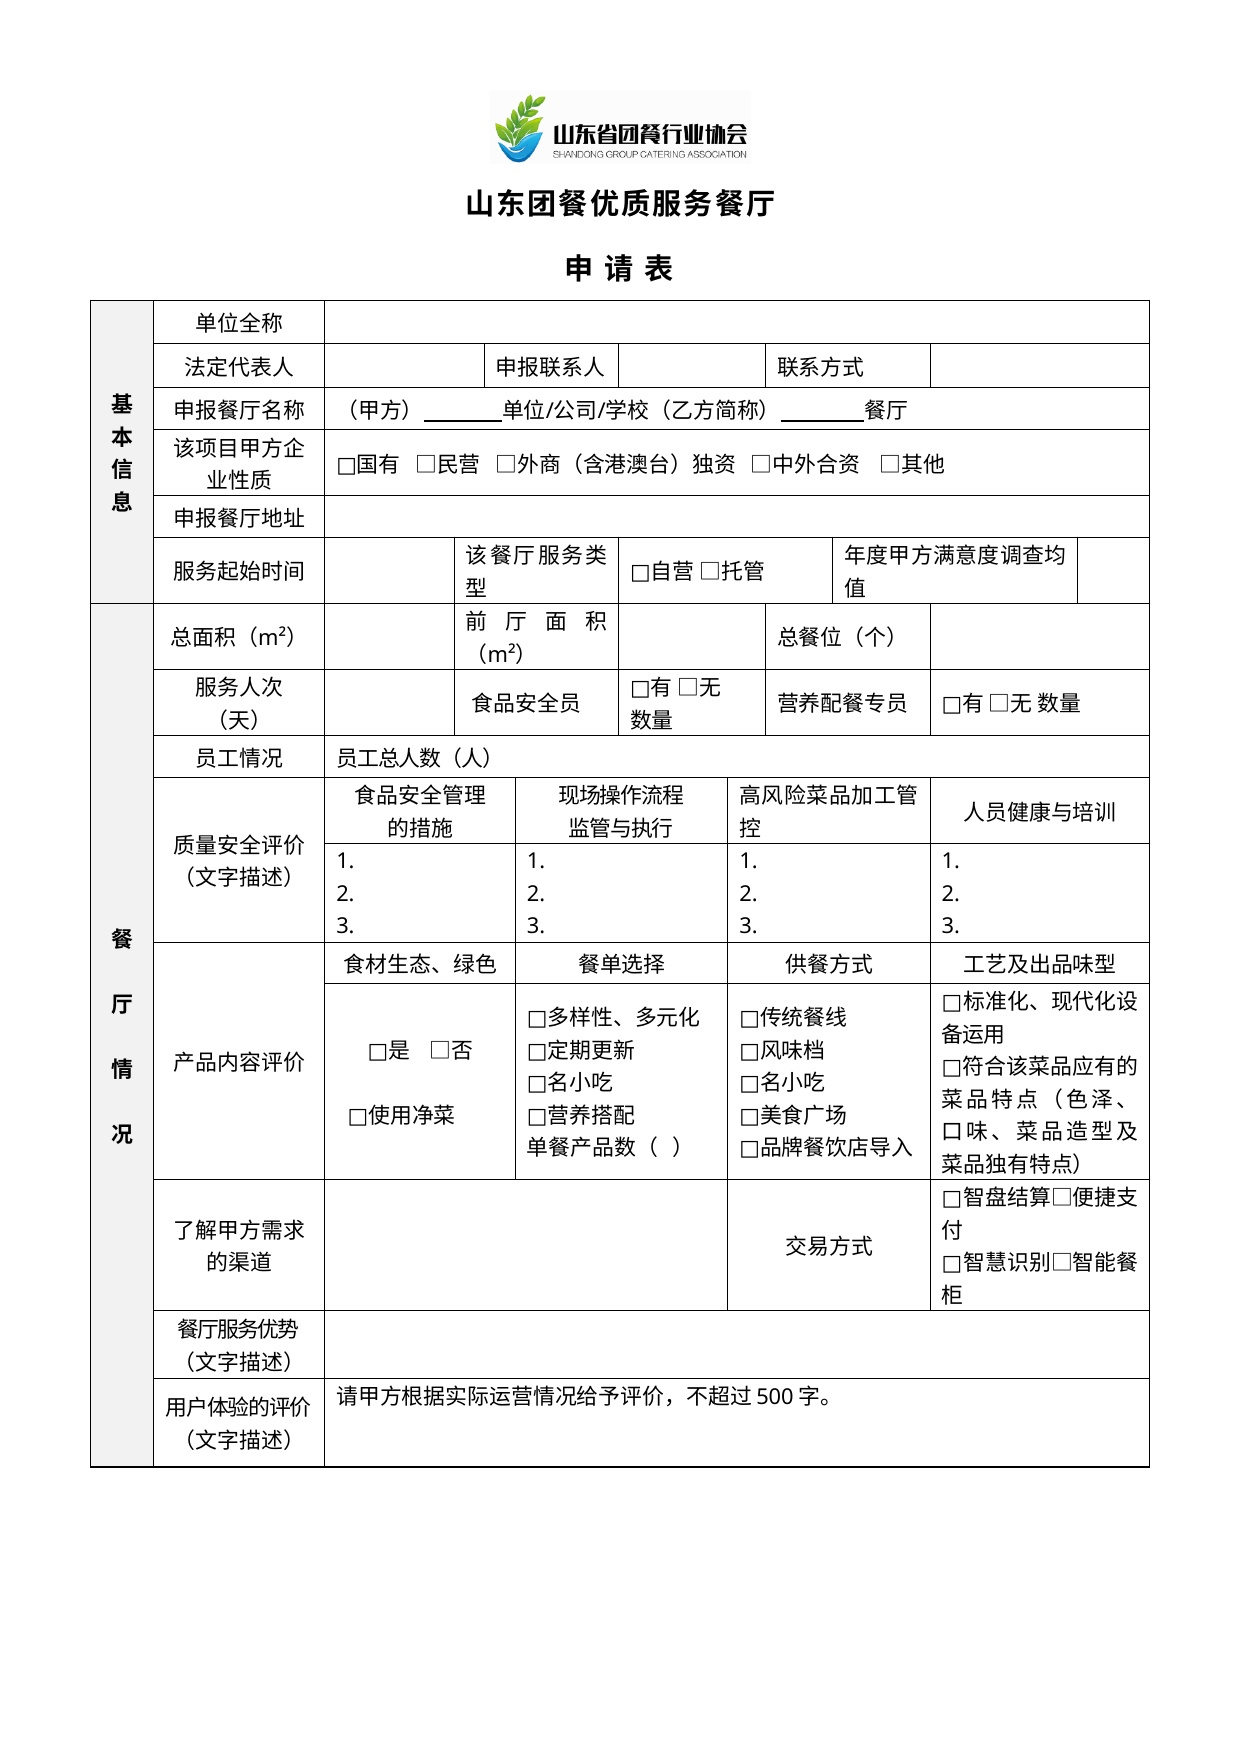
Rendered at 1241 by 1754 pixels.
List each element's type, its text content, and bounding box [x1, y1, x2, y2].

table_cell 餐单选择 [516, 943, 727, 983]
table_cell [931, 344, 1149, 387]
table_cell [619, 344, 765, 387]
table_cell 交易方式 [728, 1180, 930, 1310]
text 山东团餐优质服务餐厅 [187, 169, 1053, 234]
table_cell 现场操作流程 监管与执行 [516, 778, 727, 843]
table_cell 员工总人数（人） [325, 736, 1149, 777]
table_cell 食品安全员 [455, 670, 618, 735]
table_cell 申报联系人 [485, 344, 618, 387]
table_cell [325, 538, 454, 603]
table_cell [325, 496, 1149, 537]
text 申 请 表 [187, 234, 1053, 299]
table_cell 1. 2. 3. [325, 844, 515, 942]
table_cell 食材生态、绿色 [325, 943, 515, 983]
table_cell 该餐厅服务类型 [455, 538, 618, 603]
table_cell 前厅面积（m²） [455, 604, 618, 669]
table_cell [325, 344, 484, 387]
table_cell 法定代表人 [154, 344, 324, 387]
table_cell 高风险菜品加工管控 [728, 778, 930, 843]
table_cell □标准化、现代化设备运用 □符合该菜品应有的菜品特点（色泽、口味、菜品造型及菜品独有特点） [931, 984, 1149, 1179]
table_header 基本 信息 [91, 301, 153, 603]
table_cell 申报餐厅地址 [154, 496, 324, 537]
table_cell [1078, 538, 1149, 603]
table_cell 质量安全评价（文字描述） [154, 778, 324, 942]
table_cell 营养配餐专员 [766, 670, 930, 735]
table_cell 服务起始时间 [154, 538, 324, 603]
table_cell [325, 1311, 1149, 1377]
table_cell 餐 厅 情 况 [91, 604, 153, 1466]
table_cell 餐厅服务优势 （文字描述） [154, 1311, 324, 1377]
table_cell 1. 2. 3. [728, 844, 930, 942]
table_cell [325, 1180, 727, 1310]
table_cell （甲方） 单位/公司/学校（乙方简称） 餐厅 [325, 388, 1149, 429]
table_cell □有 □无 数量 [619, 670, 765, 735]
table_cell 工艺及出品味型 [931, 943, 1149, 983]
table_cell 总面积（m²） [154, 604, 324, 669]
table_cell □有 □无 数量 [931, 670, 1149, 735]
table_header [325, 301, 1149, 343]
table_cell [325, 670, 454, 735]
table_cell 供餐方式 [728, 943, 930, 983]
table_cell 员工情况 [154, 736, 324, 777]
table_cell 该项目甲方企业性质 [154, 430, 324, 495]
table_cell □多样性、多元化 □定期更新 □名小吃 □营养搭配 单餐产品数（ ） [516, 984, 727, 1179]
table_cell [325, 604, 454, 669]
table_cell 用户体验的评价（文字描述） [154, 1379, 324, 1466]
table_cell 申报餐厅名称 [154, 388, 324, 429]
table_cell 年度甲方满意度调查均值 [833, 538, 1077, 603]
table_cell □智盘结算□便捷支付 □智慧识别□智能餐柜 [931, 1180, 1149, 1310]
table_cell □传统餐线 □风味档 □名小吃 □美食广场 □品牌餐饮店导入 [728, 984, 930, 1179]
table_cell 了解甲方需求的渠道 [154, 1180, 324, 1310]
picture [489, 90, 751, 164]
table_cell 请甲方根据实际运营情况给予评价，不超过500字。 [325, 1379, 1149, 1466]
table_cell 1. 2. 3. [931, 844, 1149, 942]
table_cell □国有 □民营 □外商（含港澳台）独资 □中外合资 □其他 [325, 430, 1149, 495]
table_cell 1. 2. 3. [516, 844, 727, 942]
table_cell [931, 604, 1149, 669]
table_cell 人员健康与培训 [931, 778, 1149, 843]
table_cell 产品内容评价 [154, 943, 324, 1179]
table_cell [619, 604, 765, 669]
table_cell 服务人次（天） [154, 670, 324, 735]
table_cell 食品安全管理 的措施 [325, 778, 515, 843]
table_cell □自营 □托管 [619, 538, 832, 603]
table_cell □是 □否 □使用净菜 [325, 984, 515, 1179]
table_cell 联系方式 [766, 344, 930, 387]
table_cell 总餐位（个） [766, 604, 930, 669]
table_header 单位全称 [154, 301, 324, 343]
